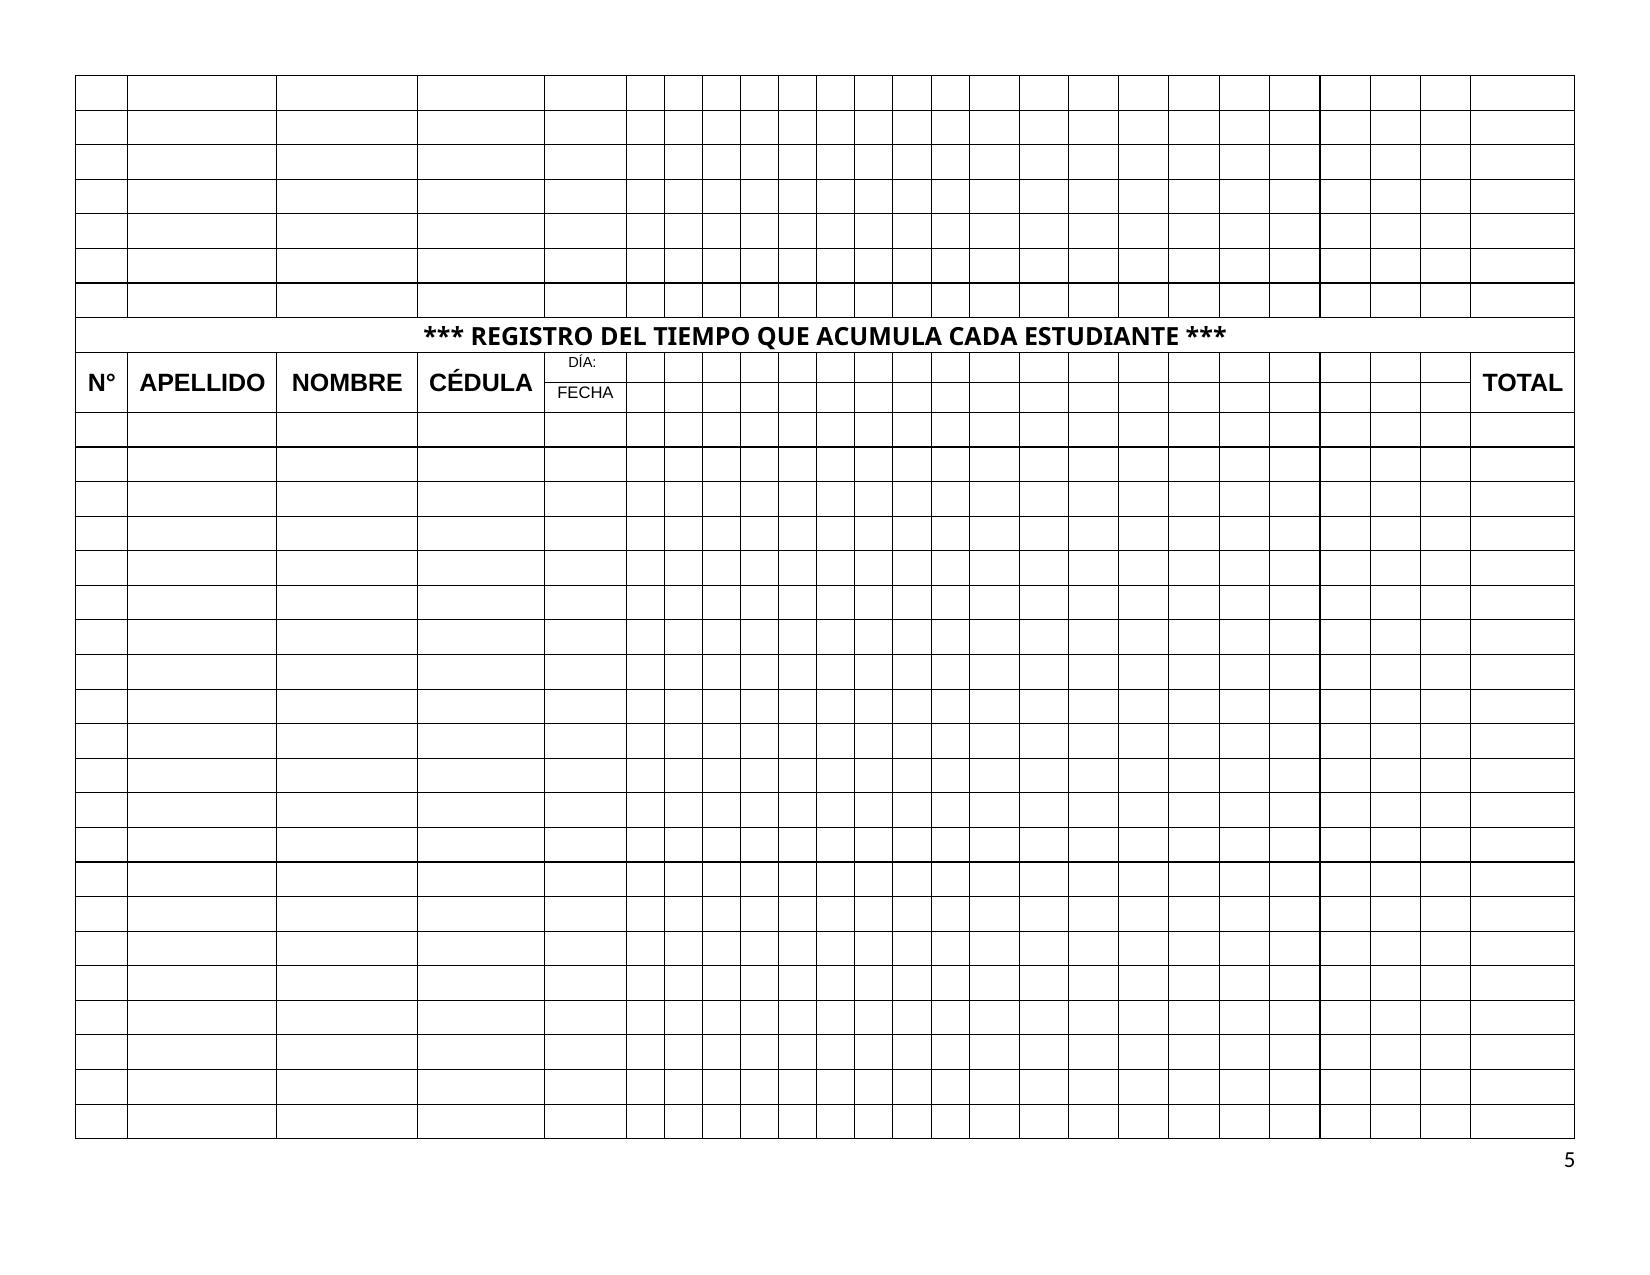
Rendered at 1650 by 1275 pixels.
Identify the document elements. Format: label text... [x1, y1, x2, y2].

table_cell [627, 966, 664, 1000]
table_cell [1421, 932, 1470, 965]
table_cell [1270, 517, 1319, 550]
table_cell [627, 111, 664, 144]
table_cell [277, 724, 417, 758]
table_cell [932, 180, 969, 213]
table_cell [418, 620, 544, 654]
table_cell [1119, 448, 1168, 481]
table_cell [1421, 828, 1470, 861]
table_cell [893, 863, 931, 896]
table_cell [418, 897, 544, 931]
table_cell [893, 482, 931, 516]
table_cell [970, 966, 1019, 1000]
table_cell [1321, 145, 1370, 179]
table_cell [893, 620, 931, 654]
table_cell [665, 620, 702, 654]
table_cell [1069, 353, 1118, 382]
table_cell [817, 76, 854, 109]
table_cell [665, 482, 702, 516]
table_cell [277, 111, 417, 144]
table_cell [1220, 690, 1269, 723]
table_cell [128, 1001, 276, 1034]
table_cell [1069, 1105, 1118, 1138]
table_cell [741, 1001, 778, 1034]
table_cell [1421, 1105, 1470, 1138]
table_cell [1421, 214, 1470, 248]
table_cell [418, 482, 544, 516]
table_cell [1020, 482, 1068, 516]
table_cell [817, 863, 854, 896]
table_cell [665, 413, 702, 446]
table_cell [932, 897, 969, 931]
table_cell [703, 145, 740, 179]
table_cell [128, 655, 276, 688]
table_cell [418, 1001, 544, 1034]
table_cell [1371, 249, 1420, 282]
table_cell [932, 249, 969, 282]
table_cell [1471, 180, 1574, 213]
table_cell [817, 145, 854, 179]
table_cell [703, 932, 740, 965]
table_cell [855, 551, 892, 585]
table_cell [76, 966, 127, 1000]
table_cell [76, 897, 127, 931]
table_cell [76, 759, 127, 792]
table_cell [893, 383, 931, 412]
table_cell [1421, 1001, 1470, 1034]
table_cell [128, 966, 276, 1000]
table_cell [1421, 76, 1470, 109]
table_cell [1371, 1105, 1420, 1138]
table_cell [741, 383, 778, 412]
table_cell [1270, 724, 1319, 758]
table_cell [627, 828, 664, 861]
table_cell [627, 1070, 664, 1103]
table_cell [545, 724, 626, 758]
table_cell [779, 76, 816, 109]
table_cell [627, 863, 664, 896]
table_cell [627, 1001, 664, 1034]
table_cell [627, 284, 664, 317]
table_cell [1321, 517, 1370, 550]
table_cell [277, 214, 417, 248]
table_cell [1421, 966, 1470, 1000]
table_cell [893, 586, 931, 619]
table_cell [741, 620, 778, 654]
table_cell [1220, 828, 1269, 861]
table_cell [418, 76, 544, 109]
table_cell [277, 1001, 417, 1034]
table_cell [855, 897, 892, 931]
table_cell [1020, 76, 1068, 109]
table_cell [277, 897, 417, 931]
table_cell [665, 111, 702, 144]
table_cell [1321, 413, 1370, 446]
table_cell [741, 932, 778, 965]
table_cell [932, 284, 969, 317]
table_cell [893, 111, 931, 144]
table_cell [1220, 111, 1269, 144]
table_cell [1169, 586, 1219, 619]
table_cell [1371, 828, 1420, 861]
table_cell [741, 448, 778, 481]
table_cell [703, 284, 740, 317]
table_cell [627, 551, 664, 585]
table_cell [1421, 413, 1470, 446]
table_cell DÍA: [545, 353, 626, 382]
table_cell [1069, 214, 1118, 248]
table_cell [1069, 383, 1118, 412]
table_cell [627, 448, 664, 481]
table_cell [1321, 897, 1370, 931]
table_cell [855, 383, 892, 412]
table_cell [76, 1035, 127, 1069]
table_cell [1220, 551, 1269, 585]
table_cell [1020, 551, 1068, 585]
table_cell [665, 932, 702, 965]
table_cell [1270, 828, 1319, 861]
table_cell [855, 1001, 892, 1034]
table_cell [418, 1070, 544, 1103]
table_cell [1169, 966, 1219, 1000]
table_cell [665, 897, 702, 931]
table_cell [932, 966, 969, 1000]
table_cell [1421, 448, 1470, 481]
table_cell [545, 793, 626, 827]
table_cell [779, 1070, 816, 1103]
table_cell [779, 897, 816, 931]
table_cell [1020, 620, 1068, 654]
table_cell [76, 482, 127, 516]
table_cell [932, 383, 969, 412]
table_cell [1471, 517, 1574, 550]
table_cell [817, 1001, 854, 1034]
table_cell [665, 1001, 702, 1034]
table_cell [1220, 932, 1269, 965]
table_cell [1169, 655, 1219, 688]
table_cell [855, 180, 892, 213]
table_cell [665, 180, 702, 213]
table_cell [779, 932, 816, 965]
table_cell [1321, 111, 1370, 144]
table_cell [1421, 249, 1470, 282]
table_cell [1119, 111, 1168, 144]
table_cell [1119, 214, 1168, 248]
table_cell [128, 759, 276, 792]
table_cell [76, 690, 127, 723]
table_cell [741, 284, 778, 317]
table_cell [1220, 897, 1269, 931]
table_cell [741, 353, 778, 382]
table_cell [779, 180, 816, 213]
table_cell [1169, 932, 1219, 965]
table_cell [1321, 284, 1370, 317]
table_cell [1169, 863, 1219, 896]
table_cell [665, 966, 702, 1000]
table_cell [1220, 76, 1269, 109]
table_cell [855, 655, 892, 688]
table_cell [1119, 1105, 1168, 1138]
table_cell [1119, 145, 1168, 179]
table_cell [1069, 1035, 1118, 1069]
table_cell [418, 448, 544, 481]
table_cell [1421, 1035, 1470, 1069]
table_cell [1119, 655, 1168, 688]
table_cell [1020, 793, 1068, 827]
table_cell [703, 76, 740, 109]
table_cell [817, 724, 854, 758]
table_cell [1220, 863, 1269, 896]
table_cell [1119, 551, 1168, 585]
table_cell [665, 284, 702, 317]
table_cell [418, 551, 544, 585]
table_cell [1020, 383, 1068, 412]
table_cell [128, 180, 276, 213]
table_cell [128, 897, 276, 931]
table_cell [1020, 1001, 1068, 1034]
table_cell [128, 214, 276, 248]
table_cell [627, 249, 664, 282]
table_cell [703, 551, 740, 585]
table_cell [1220, 759, 1269, 792]
table_cell [932, 586, 969, 619]
table_cell [128, 620, 276, 654]
table_cell [1321, 620, 1370, 654]
table_cell [1169, 413, 1219, 446]
table_cell [627, 383, 664, 412]
table_cell [1471, 1001, 1574, 1034]
table_cell [970, 759, 1019, 792]
table_cell [1270, 482, 1319, 516]
table_cell [128, 724, 276, 758]
table_cell [703, 383, 740, 412]
table_cell [1119, 724, 1168, 758]
table_cell [970, 383, 1019, 412]
table_cell [627, 145, 664, 179]
table_cell [1069, 1001, 1118, 1034]
table_cell [1421, 793, 1470, 827]
table_cell [1421, 517, 1470, 550]
table_cell [1169, 1070, 1219, 1103]
table_cell [1371, 1001, 1420, 1034]
table_cell [1119, 353, 1168, 382]
table_cell [855, 690, 892, 723]
table_cell [1421, 111, 1470, 144]
table_cell [277, 448, 417, 481]
table_cell [703, 1035, 740, 1069]
table_cell [893, 828, 931, 861]
table_cell [128, 413, 276, 446]
table_cell [1069, 551, 1118, 585]
table_cell [1020, 1070, 1068, 1103]
table_cell [1169, 1001, 1219, 1034]
table_cell [665, 76, 702, 109]
table_cell [1020, 690, 1068, 723]
table_cell [627, 413, 664, 446]
table_cell [817, 448, 854, 481]
table_cell [1421, 690, 1470, 723]
table_cell [741, 551, 778, 585]
table_cell [1069, 284, 1118, 317]
table_cell [1069, 655, 1118, 688]
table_cell [779, 353, 816, 382]
table_cell [817, 966, 854, 1000]
table_cell NOMBRE [277, 353, 417, 412]
table_cell [1471, 897, 1574, 931]
table_cell [703, 966, 740, 1000]
table_cell [1220, 482, 1269, 516]
table_cell [76, 517, 127, 550]
table_cell [1321, 383, 1370, 412]
table_cell [970, 214, 1019, 248]
table_cell [277, 413, 417, 446]
table_cell [817, 111, 854, 144]
table_cell [893, 759, 931, 792]
table_cell [665, 759, 702, 792]
table_cell [1069, 482, 1118, 516]
table_cell [817, 759, 854, 792]
table_cell [893, 1105, 931, 1138]
table_cell [1270, 448, 1319, 481]
table_cell [545, 517, 626, 550]
table_cell [1169, 897, 1219, 931]
table_cell [545, 551, 626, 585]
table_cell [1270, 759, 1319, 792]
table_cell [703, 448, 740, 481]
table_cell [741, 249, 778, 282]
table_cell [1220, 383, 1269, 412]
table_cell [545, 828, 626, 861]
table_cell N° [76, 353, 127, 412]
table_cell [779, 249, 816, 282]
table_cell [703, 1001, 740, 1034]
table_cell [1471, 413, 1574, 446]
table_cell [1321, 586, 1370, 619]
table_cell [1421, 482, 1470, 516]
table_cell [703, 214, 740, 248]
table_cell [277, 966, 417, 1000]
table_cell [545, 1105, 626, 1138]
table_cell *** REGISTRO DEL TIEMPO QUE ACUMULA CADA ESTUDIANTE *** [76, 318, 1574, 352]
table_cell [1471, 551, 1574, 585]
table_cell [1421, 1070, 1470, 1103]
table_cell [817, 551, 854, 585]
table_cell [970, 249, 1019, 282]
table_cell [76, 1001, 127, 1034]
table_cell [703, 586, 740, 619]
table_cell [545, 620, 626, 654]
table_cell [779, 383, 816, 412]
table_cell [1119, 793, 1168, 827]
table_cell [545, 413, 626, 446]
table_cell [1020, 413, 1068, 446]
table_cell [1371, 759, 1420, 792]
table_cell [1169, 1035, 1219, 1069]
table_cell [418, 284, 544, 317]
table_cell [893, 214, 931, 248]
table_cell [277, 76, 417, 109]
table_cell [1371, 482, 1420, 516]
table_cell [1471, 1035, 1574, 1069]
table_cell [970, 353, 1019, 382]
table_cell [1421, 724, 1470, 758]
table_cell [970, 655, 1019, 688]
table_cell [627, 76, 664, 109]
table_cell [893, 76, 931, 109]
table_cell [76, 214, 127, 248]
table_cell [779, 448, 816, 481]
table_cell [1421, 620, 1470, 654]
table_cell [1119, 482, 1168, 516]
table_cell [128, 1105, 276, 1138]
table_cell [665, 448, 702, 481]
table_cell APELLIDO [128, 353, 276, 412]
table_cell [932, 759, 969, 792]
table_cell [76, 724, 127, 758]
table_cell [817, 828, 854, 861]
table_cell [1169, 353, 1219, 382]
table_cell [1321, 932, 1370, 965]
table_cell [545, 690, 626, 723]
table_cell [970, 1105, 1019, 1138]
table_cell [545, 1070, 626, 1103]
table_cell [779, 145, 816, 179]
table_cell [277, 551, 417, 585]
table_cell [817, 793, 854, 827]
table_cell [1169, 482, 1219, 516]
table_cell [1119, 932, 1168, 965]
table_cell [545, 180, 626, 213]
table_cell [545, 249, 626, 282]
table_cell [76, 145, 127, 179]
table_cell [128, 1070, 276, 1103]
table_cell [1020, 145, 1068, 179]
table_cell [76, 1070, 127, 1103]
table_cell [1421, 551, 1470, 585]
table_cell [1069, 966, 1118, 1000]
table_cell [665, 724, 702, 758]
table_cell [932, 620, 969, 654]
table_cell [1270, 76, 1319, 109]
table_cell [1069, 76, 1118, 109]
table_cell [1471, 448, 1574, 481]
table_cell [741, 897, 778, 931]
table_cell [932, 482, 969, 516]
table_cell [1471, 655, 1574, 688]
table_cell [855, 793, 892, 827]
table_cell [277, 1105, 417, 1138]
table_cell [418, 759, 544, 792]
table_cell [703, 759, 740, 792]
table_cell [779, 517, 816, 550]
table_cell [703, 620, 740, 654]
table_cell [277, 249, 417, 282]
table_cell [1020, 284, 1068, 317]
table_cell [1321, 551, 1370, 585]
table_cell [1119, 586, 1168, 619]
table_cell [779, 586, 816, 619]
table_cell [1220, 655, 1269, 688]
table_cell [128, 863, 276, 896]
table_cell [76, 793, 127, 827]
table_cell [545, 482, 626, 516]
table_cell [418, 863, 544, 896]
table_cell [855, 932, 892, 965]
table_cell [1371, 690, 1420, 723]
table_cell [1471, 620, 1574, 654]
table_cell [1220, 448, 1269, 481]
table_cell [665, 214, 702, 248]
table_cell [1220, 1105, 1269, 1138]
table_cell [1169, 517, 1219, 550]
table_cell [970, 1001, 1019, 1034]
table_cell [779, 214, 816, 248]
table_cell [855, 828, 892, 861]
table_cell [1371, 897, 1420, 931]
table_cell [418, 214, 544, 248]
table_cell [1471, 759, 1574, 792]
table_cell [1169, 383, 1219, 412]
table_cell [665, 1035, 702, 1069]
table_cell [855, 249, 892, 282]
table_cell [1471, 284, 1574, 317]
table_cell [970, 413, 1019, 446]
table_cell [1270, 793, 1319, 827]
table_cell [855, 284, 892, 317]
table_cell [128, 111, 276, 144]
table_cell [1020, 214, 1068, 248]
table_cell [1069, 180, 1118, 213]
table_cell [893, 932, 931, 965]
table_cell [418, 586, 544, 619]
table_cell [970, 284, 1019, 317]
table_cell [1371, 724, 1420, 758]
table_cell [932, 828, 969, 861]
table_cell [128, 249, 276, 282]
table_cell [970, 897, 1019, 931]
table_cell [1069, 448, 1118, 481]
table_cell [932, 1070, 969, 1103]
table_cell [741, 586, 778, 619]
table_cell [1371, 76, 1420, 109]
table_cell [545, 76, 626, 109]
table_cell [970, 724, 1019, 758]
table_cell [1270, 690, 1319, 723]
table_cell [893, 897, 931, 931]
table_cell [1119, 620, 1168, 654]
table_cell [855, 517, 892, 550]
table_cell [627, 1035, 664, 1069]
table_cell [893, 793, 931, 827]
table_cell [1069, 897, 1118, 931]
table_cell [1119, 383, 1168, 412]
table_cell [1371, 932, 1420, 965]
table_cell [1371, 180, 1420, 213]
table_cell [1371, 111, 1420, 144]
table_cell [627, 932, 664, 965]
table_cell [277, 1035, 417, 1069]
table_cell [1471, 482, 1574, 516]
table_cell [741, 690, 778, 723]
table_cell [970, 863, 1019, 896]
table_cell [970, 517, 1019, 550]
table_cell [1270, 897, 1319, 931]
table_cell [741, 482, 778, 516]
table_cell [970, 620, 1019, 654]
table_cell [1270, 1001, 1319, 1034]
table_cell [1471, 111, 1574, 144]
table_cell [893, 655, 931, 688]
table_cell [627, 655, 664, 688]
table_cell [665, 793, 702, 827]
table_cell [817, 284, 854, 317]
table_cell [1421, 897, 1470, 931]
table_cell [779, 690, 816, 723]
table_cell [76, 448, 127, 481]
table_cell [1321, 863, 1370, 896]
table_cell [1371, 620, 1420, 654]
table_cell [1119, 966, 1168, 1000]
table_cell [1169, 111, 1219, 144]
table_cell [1421, 180, 1470, 213]
table_cell [932, 214, 969, 248]
table_cell [1471, 586, 1574, 619]
table_cell [1169, 448, 1219, 481]
table_cell [1020, 897, 1068, 931]
table_cell [545, 284, 626, 317]
table_cell [76, 620, 127, 654]
table_cell [76, 413, 127, 446]
table_cell [665, 655, 702, 688]
table_cell [627, 897, 664, 931]
table_cell [128, 551, 276, 585]
table_cell [817, 249, 854, 282]
table_cell [741, 793, 778, 827]
table_cell [128, 1035, 276, 1069]
table_cell [1220, 1001, 1269, 1034]
table_cell [1020, 586, 1068, 619]
table_cell [418, 966, 544, 1000]
table_cell [128, 932, 276, 965]
table_cell [1270, 413, 1319, 446]
table_cell [970, 145, 1019, 179]
table_cell [1270, 863, 1319, 896]
table_cell [1321, 690, 1370, 723]
table_cell [418, 413, 544, 446]
table_cell [855, 724, 892, 758]
table_cell [817, 586, 854, 619]
table_cell [932, 1035, 969, 1069]
table_cell [817, 214, 854, 248]
table_cell [277, 284, 417, 317]
table_cell [627, 586, 664, 619]
table_cell [1119, 284, 1168, 317]
table_cell [1020, 249, 1068, 282]
table_cell [1270, 111, 1319, 144]
table_cell [817, 413, 854, 446]
table_cell [277, 1070, 417, 1103]
table_cell [1371, 793, 1420, 827]
table_cell [893, 145, 931, 179]
table_cell [277, 517, 417, 550]
table_cell [817, 1105, 854, 1138]
table_cell [277, 180, 417, 213]
table_cell [1169, 828, 1219, 861]
table_cell [1371, 517, 1420, 550]
table_cell [1220, 620, 1269, 654]
table_cell [932, 1105, 969, 1138]
table_cell [277, 690, 417, 723]
table_cell [665, 145, 702, 179]
table_cell [817, 1070, 854, 1103]
table_cell [1321, 966, 1370, 1000]
table_cell [741, 863, 778, 896]
table_cell [1471, 828, 1574, 861]
table_cell [1321, 724, 1370, 758]
table_cell [779, 284, 816, 317]
table_cell [1371, 448, 1420, 481]
table_cell [932, 551, 969, 585]
table_cell [128, 793, 276, 827]
table_cell [1020, 1035, 1068, 1069]
table_cell [1270, 655, 1319, 688]
table_cell [545, 655, 626, 688]
table_cell [1020, 111, 1068, 144]
table_cell [1119, 759, 1168, 792]
table_cell [741, 828, 778, 861]
table_cell [703, 793, 740, 827]
table_cell [779, 655, 816, 688]
table_cell [817, 932, 854, 965]
table_cell [1471, 863, 1574, 896]
table_cell [277, 932, 417, 965]
table_cell [1119, 690, 1168, 723]
table_cell [545, 111, 626, 144]
table_cell [277, 482, 417, 516]
table_cell [703, 1105, 740, 1138]
table_cell [893, 517, 931, 550]
table_cell [932, 1001, 969, 1034]
table_cell [1069, 724, 1118, 758]
table_cell [1220, 284, 1269, 317]
table_cell [128, 828, 276, 861]
table_cell [1119, 1035, 1168, 1069]
table_cell [1020, 863, 1068, 896]
table_cell [932, 413, 969, 446]
table_cell [703, 863, 740, 896]
table_cell [1169, 1105, 1219, 1138]
table_cell [1471, 76, 1574, 109]
table_cell [1119, 828, 1168, 861]
table_cell [703, 517, 740, 550]
table_cell [1069, 759, 1118, 792]
table_cell [1069, 828, 1118, 861]
table_cell [1321, 249, 1370, 282]
table_cell [1371, 413, 1420, 446]
table_cell [418, 690, 544, 723]
table_cell [1371, 1070, 1420, 1103]
table_cell [893, 690, 931, 723]
table_cell [970, 793, 1019, 827]
table_cell [779, 482, 816, 516]
table_cell [1471, 145, 1574, 179]
table_cell [277, 828, 417, 861]
table_cell [779, 724, 816, 758]
table_cell [703, 482, 740, 516]
table_cell [665, 828, 702, 861]
table_cell [779, 1035, 816, 1069]
table_cell [76, 111, 127, 144]
table_cell [1371, 586, 1420, 619]
table_cell [741, 145, 778, 179]
table_cell [1020, 655, 1068, 688]
table_cell [1119, 1070, 1168, 1103]
table_cell [545, 214, 626, 248]
table_cell [76, 76, 127, 109]
table_cell [1169, 724, 1219, 758]
table_cell [817, 180, 854, 213]
table_cell [1220, 586, 1269, 619]
table_cell [1169, 76, 1219, 109]
table_cell [817, 655, 854, 688]
table_cell [1321, 214, 1370, 248]
table_cell [779, 551, 816, 585]
table_cell [1220, 1070, 1269, 1103]
table_cell [1371, 655, 1420, 688]
table_cell [1471, 1070, 1574, 1103]
table_cell [703, 249, 740, 282]
table_cell [703, 353, 740, 382]
table_cell [893, 249, 931, 282]
table_cell TOTAL [1471, 353, 1574, 412]
table_cell [1421, 353, 1470, 382]
table_cell [1321, 180, 1370, 213]
table_cell [1020, 180, 1068, 213]
table_cell [932, 863, 969, 896]
table_cell [741, 966, 778, 1000]
table_cell [545, 863, 626, 896]
table_cell [855, 1070, 892, 1103]
table_cell [1270, 284, 1319, 317]
table_cell [932, 111, 969, 144]
table_cell [418, 828, 544, 861]
table_cell [741, 655, 778, 688]
table_cell [1371, 551, 1420, 585]
table_cell [1321, 1001, 1370, 1034]
table_cell [1321, 1070, 1370, 1103]
table_cell [741, 413, 778, 446]
table_cell [970, 932, 1019, 965]
table_cell [1020, 1105, 1068, 1138]
table_cell [893, 180, 931, 213]
table_cell [128, 482, 276, 516]
table_cell [893, 724, 931, 758]
table_cell [1471, 932, 1574, 965]
table_cell [1220, 966, 1269, 1000]
table_cell [703, 655, 740, 688]
table_cell [855, 353, 892, 382]
table_cell [779, 1105, 816, 1138]
table_cell [1069, 932, 1118, 965]
table_cell [779, 413, 816, 446]
table_cell [76, 180, 127, 213]
table_cell [1220, 517, 1269, 550]
table_cell [627, 1105, 664, 1138]
table_cell [1270, 620, 1319, 654]
table_cell [932, 353, 969, 382]
table_cell [76, 249, 127, 282]
table_cell [1471, 1105, 1574, 1138]
table_cell [665, 1105, 702, 1138]
table_cell [418, 180, 544, 213]
table_cell [665, 863, 702, 896]
table_cell [855, 448, 892, 481]
table_cell [418, 724, 544, 758]
table_cell [1220, 145, 1269, 179]
table_cell [1421, 586, 1470, 619]
table_cell [1069, 145, 1118, 179]
table_cell [1421, 655, 1470, 688]
table_cell [665, 353, 702, 382]
table_cell [855, 966, 892, 1000]
table_cell [1321, 353, 1370, 382]
table_cell [855, 863, 892, 896]
table_cell [1020, 759, 1068, 792]
table_cell [128, 448, 276, 481]
table_cell [1169, 759, 1219, 792]
table_cell [970, 1070, 1019, 1103]
table_cell [627, 793, 664, 827]
table_cell [1471, 966, 1574, 1000]
table_cell [779, 863, 816, 896]
table_cell [893, 284, 931, 317]
table_cell [779, 828, 816, 861]
table_cell [970, 690, 1019, 723]
table_cell [1321, 1035, 1370, 1069]
table_cell [741, 759, 778, 792]
table_cell [1371, 1035, 1420, 1069]
table_cell [76, 1105, 127, 1138]
table_cell [627, 353, 664, 382]
table_cell [1421, 145, 1470, 179]
table_cell [277, 620, 417, 654]
table_cell [1119, 863, 1168, 896]
table_cell [1471, 690, 1574, 723]
table_cell [779, 793, 816, 827]
table_cell [1220, 724, 1269, 758]
table_cell [817, 383, 854, 412]
table_cell [277, 586, 417, 619]
table_cell [855, 1105, 892, 1138]
table_cell [1371, 145, 1420, 179]
table_cell [128, 145, 276, 179]
table_cell [418, 655, 544, 688]
table_cell [1220, 793, 1269, 827]
table_cell [1119, 897, 1168, 931]
table_cell [1169, 793, 1219, 827]
table_cell [970, 180, 1019, 213]
table_cell [1119, 180, 1168, 213]
table_cell [76, 828, 127, 861]
table_cell [1270, 353, 1319, 382]
table_cell [703, 111, 740, 144]
table_cell [545, 448, 626, 481]
table_cell [970, 1035, 1019, 1069]
table_cell [277, 863, 417, 896]
table_cell [893, 551, 931, 585]
table_cell [1220, 249, 1269, 282]
table_cell [1220, 214, 1269, 248]
table_cell [627, 724, 664, 758]
table_cell [741, 724, 778, 758]
table_cell [932, 655, 969, 688]
table_cell [1069, 863, 1118, 896]
table_cell [817, 1035, 854, 1069]
table_cell [1321, 1105, 1370, 1138]
table_cell [970, 828, 1019, 861]
table_cell [1321, 759, 1370, 792]
table_cell [665, 690, 702, 723]
table_cell [1270, 586, 1319, 619]
table_cell [741, 180, 778, 213]
table_cell [76, 932, 127, 965]
table_cell [1421, 383, 1470, 412]
table_cell [932, 145, 969, 179]
table_cell [76, 284, 127, 317]
table_cell [1471, 793, 1574, 827]
table_cell [1371, 214, 1420, 248]
table_cell [932, 724, 969, 758]
table_cell [970, 111, 1019, 144]
table_cell [1020, 517, 1068, 550]
table_cell [665, 586, 702, 619]
table_cell [1321, 448, 1370, 481]
table_cell [1020, 448, 1068, 481]
table_cell [741, 214, 778, 248]
table_cell [932, 76, 969, 109]
table_cell [1371, 353, 1420, 382]
table_cell [545, 145, 626, 179]
table_cell [1169, 249, 1219, 282]
table_cell [932, 690, 969, 723]
table_cell [855, 586, 892, 619]
table_cell FECHA [545, 383, 626, 412]
table_cell [277, 655, 417, 688]
table_cell [1270, 214, 1319, 248]
table_cell [893, 1001, 931, 1034]
table_cell [418, 793, 544, 827]
table_cell [1270, 145, 1319, 179]
table_cell [1220, 353, 1269, 382]
table_cell [817, 482, 854, 516]
table_cell [665, 551, 702, 585]
table_cell [1471, 214, 1574, 248]
table_cell [855, 76, 892, 109]
table_cell [741, 76, 778, 109]
table_cell [418, 145, 544, 179]
table_cell [1270, 383, 1319, 412]
table_cell [1119, 76, 1168, 109]
table_cell [1069, 586, 1118, 619]
table_cell [1321, 655, 1370, 688]
table_cell [1371, 383, 1420, 412]
table_cell [1270, 966, 1319, 1000]
table_cell [1069, 111, 1118, 144]
table_cell [855, 145, 892, 179]
table_cell [1371, 284, 1420, 317]
table_cell [970, 482, 1019, 516]
table_cell [1321, 828, 1370, 861]
table_cell [627, 180, 664, 213]
table_cell [1169, 551, 1219, 585]
table_cell [932, 448, 969, 481]
table_cell [703, 897, 740, 931]
table_cell [1020, 966, 1068, 1000]
table_cell [855, 759, 892, 792]
table_cell [1069, 413, 1118, 446]
table_cell [1069, 793, 1118, 827]
table_cell [1321, 793, 1370, 827]
table_cell [1421, 863, 1470, 896]
table_cell [855, 214, 892, 248]
table_cell [1270, 932, 1319, 965]
table_cell [277, 793, 417, 827]
table_cell [128, 76, 276, 109]
table_cell [893, 1035, 931, 1069]
table_cell [1220, 180, 1269, 213]
table_cell [1020, 932, 1068, 965]
table_cell [1069, 517, 1118, 550]
table_cell [1371, 966, 1420, 1000]
table_cell [1119, 517, 1168, 550]
table_cell [627, 620, 664, 654]
table_cell [1069, 690, 1118, 723]
table_cell [741, 517, 778, 550]
table_cell [1020, 724, 1068, 758]
table_cell [418, 111, 544, 144]
table_cell [1471, 724, 1574, 758]
table_cell [779, 620, 816, 654]
table_cell [418, 1035, 544, 1069]
table_cell [1321, 482, 1370, 516]
table_cell [1270, 180, 1319, 213]
table_cell [817, 897, 854, 931]
table_cell [128, 284, 276, 317]
table_cell [703, 828, 740, 861]
table_cell [1220, 1035, 1269, 1069]
table_cell [1169, 690, 1219, 723]
table_cell [779, 111, 816, 144]
table_cell [855, 620, 892, 654]
table_cell [970, 551, 1019, 585]
table_cell [779, 966, 816, 1000]
table_cell [545, 586, 626, 619]
table_cell [855, 111, 892, 144]
table_cell [1169, 284, 1219, 317]
table_cell [703, 690, 740, 723]
table_cell [1119, 249, 1168, 282]
table_cell [76, 551, 127, 585]
table_cell [277, 145, 417, 179]
table_cell [1020, 353, 1068, 382]
table_cell [932, 793, 969, 827]
table_cell [893, 353, 931, 382]
table_cell [1069, 249, 1118, 282]
table_cell [545, 1001, 626, 1034]
table_cell [893, 448, 931, 481]
table_cell [1020, 828, 1068, 861]
table_cell [855, 482, 892, 516]
table_cell [1119, 413, 1168, 446]
table_cell [627, 517, 664, 550]
table_cell [1421, 284, 1470, 317]
table_cell [741, 111, 778, 144]
table_cell [418, 249, 544, 282]
table_cell [741, 1035, 778, 1069]
table_cell [1270, 1105, 1319, 1138]
table_cell [1069, 1070, 1118, 1103]
table_cell [703, 180, 740, 213]
table_cell [1270, 1070, 1319, 1103]
table_cell [128, 690, 276, 723]
table_cell [665, 249, 702, 282]
table_cell [893, 413, 931, 446]
table_cell [703, 724, 740, 758]
table_cell [970, 448, 1019, 481]
table_cell [817, 353, 854, 382]
table_cell [703, 1070, 740, 1103]
table_cell [545, 897, 626, 931]
table_cell [779, 1001, 816, 1034]
table_cell [627, 214, 664, 248]
table_cell [76, 863, 127, 896]
table_cell [893, 966, 931, 1000]
table_cell [855, 413, 892, 446]
table_cell [1220, 413, 1269, 446]
table_cell [1321, 76, 1370, 109]
table_cell [277, 759, 417, 792]
table_cell [932, 517, 969, 550]
table_cell [1169, 180, 1219, 213]
table_cell CÉDULA [418, 353, 544, 412]
table_cell [128, 517, 276, 550]
table_cell [545, 932, 626, 965]
table_cell [970, 76, 1019, 109]
table_cell [1421, 759, 1470, 792]
table_cell [893, 1070, 931, 1103]
table_cell [545, 759, 626, 792]
table_cell [741, 1070, 778, 1103]
table_cell [932, 932, 969, 965]
table_cell [418, 1105, 544, 1138]
table_cell [76, 655, 127, 688]
table_cell [665, 1070, 702, 1103]
table_cell [418, 932, 544, 965]
table_cell [1069, 620, 1118, 654]
table_cell [1169, 214, 1219, 248]
table_cell [1169, 145, 1219, 179]
table_cell [665, 517, 702, 550]
table_cell [817, 620, 854, 654]
table_cell [627, 759, 664, 792]
table_cell [627, 690, 664, 723]
table_cell [855, 1035, 892, 1069]
table_cell [970, 586, 1019, 619]
table_cell [703, 413, 740, 446]
table_cell [418, 517, 544, 550]
table_cell [1169, 620, 1219, 654]
table_cell [1270, 1035, 1319, 1069]
table_cell [779, 759, 816, 792]
table_cell [817, 690, 854, 723]
table_cell [76, 586, 127, 619]
table_cell [665, 383, 702, 412]
table_cell [1270, 249, 1319, 282]
table_cell [1270, 551, 1319, 585]
table_cell [627, 482, 664, 516]
table_cell [545, 966, 626, 1000]
table_cell [545, 1035, 626, 1069]
table_cell [817, 517, 854, 550]
table_cell [1119, 1001, 1168, 1034]
table_cell [128, 586, 276, 619]
table_cell [1471, 249, 1574, 282]
table_cell [1371, 863, 1420, 896]
table_cell [741, 1105, 778, 1138]
